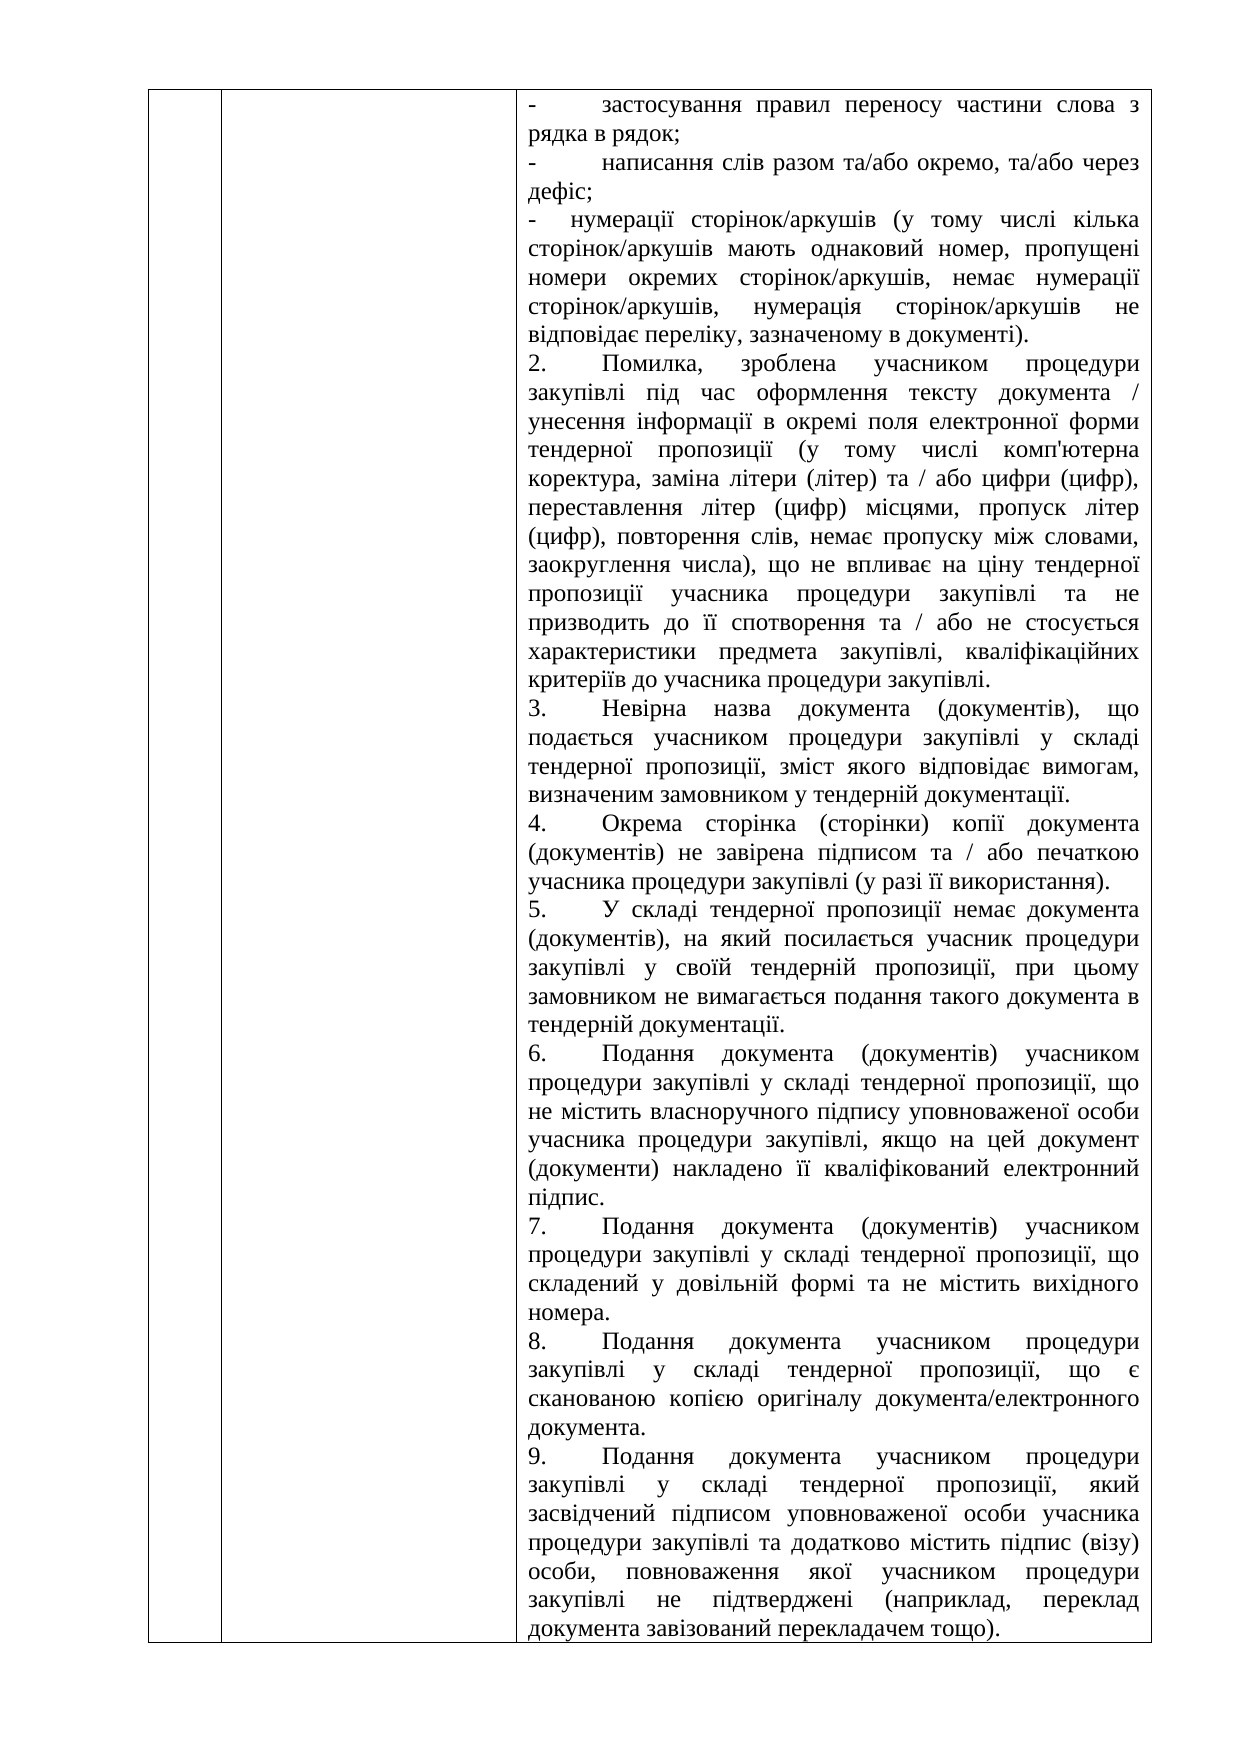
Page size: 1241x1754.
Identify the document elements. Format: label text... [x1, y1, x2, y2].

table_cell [517, 90, 1151, 1642]
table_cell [222, 90, 516, 1642]
table_cell 1 [149, 90, 221, 1642]
